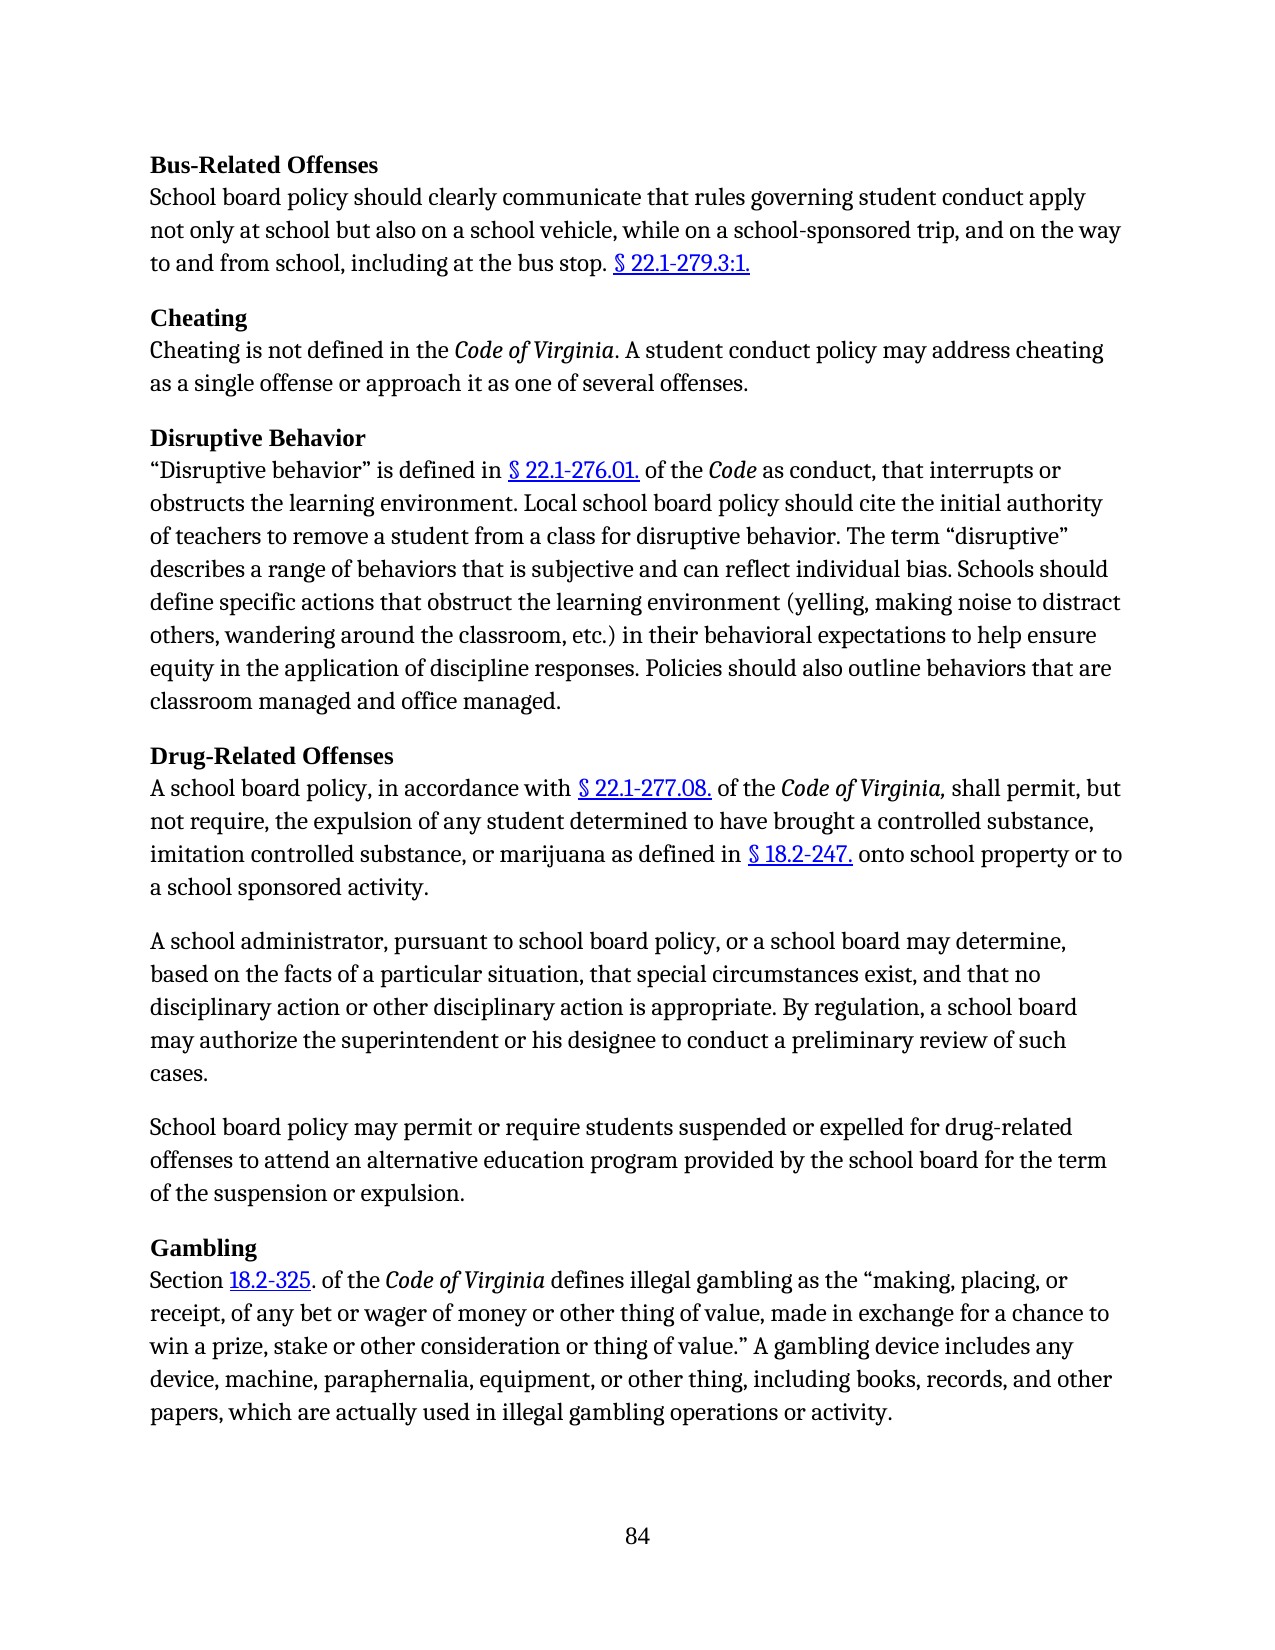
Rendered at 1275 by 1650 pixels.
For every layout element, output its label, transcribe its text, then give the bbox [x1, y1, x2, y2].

text A school board policy, in accordance with § 22.1-277.08. of the Code of Virginia, shall permit, but not require, the expulsion of any student determined to have brought a controlled substance, imitation controlled substance, or marijuana as defined in § 18.2-247. onto school property or to a school sponsored activity. [150, 774, 1125, 902]
text School board policy should clearly communicate that rules governing student conduct apply not only at school but also on a school vehicle, while on a school-sponsored trip, and on the way to and from school, including at the bus stop. § 22.1-279.3:1. [150, 183, 1125, 278]
subtitle Drug-Related Offenses [150, 741, 1125, 769]
subtitle Bus-Related Offenses [150, 150, 1125, 179]
subtitle Cheating [150, 303, 1125, 332]
text Cheating is not defined in the Code of Virginia. A student conduct policy may address cheating as a single offense or approach it as one of several offenses. [150, 336, 1125, 398]
subtitle Disruptive Behavior [150, 423, 1125, 452]
subtitle Gambling [150, 1233, 1125, 1261]
text A school administrator, pursuant to school board policy, or a school board may determine, based on the facts of a particular situation, that special circumstances exist, and that no disciplinary action or other disciplinary action is appropriate. By regulation, a school board may authorize the superintendent or his designee to conduct a preliminary review of such cases. [150, 927, 1125, 1088]
text “Disruptive behavior” is defined in § 22.1-276.01. of the Code as conduct, that interrupts or obstructs the learning environment. Local school board policy should cite the initial authority of teachers to remove a student from a class for disruptive behavior. The term “disruptive” describes a range of behaviors that is subjective and can reflect individual bias. Schools should define specific actions that obstruct the learning environment (yelling, making noise to distract others, wandering around the classroom, etc.) in their behavioral expectations to help ensure equity in the application of discipline responses. Policies should also outline behaviors that are classroom managed and office managed. [150, 456, 1125, 716]
text Section 18.2-325. of the Code of Virginia defines illegal gambling as the “making, placing, or receipt, of any bet or wager of money or other thing of value, made in exchange for a chance to win a prize, stake or other consideration or thing of value.” A gambling device includes any device, machine, paraphernalia, equipment, or other thing, including books, records, and other papers, which are actually used in illegal gambling operations or activity. [150, 1266, 1125, 1426]
text School board policy may permit or require students suspended or expelled for drug-related offenses to attend an alternative education program provided by the school board for the term of the suspension or expulsion. [150, 1113, 1125, 1207]
